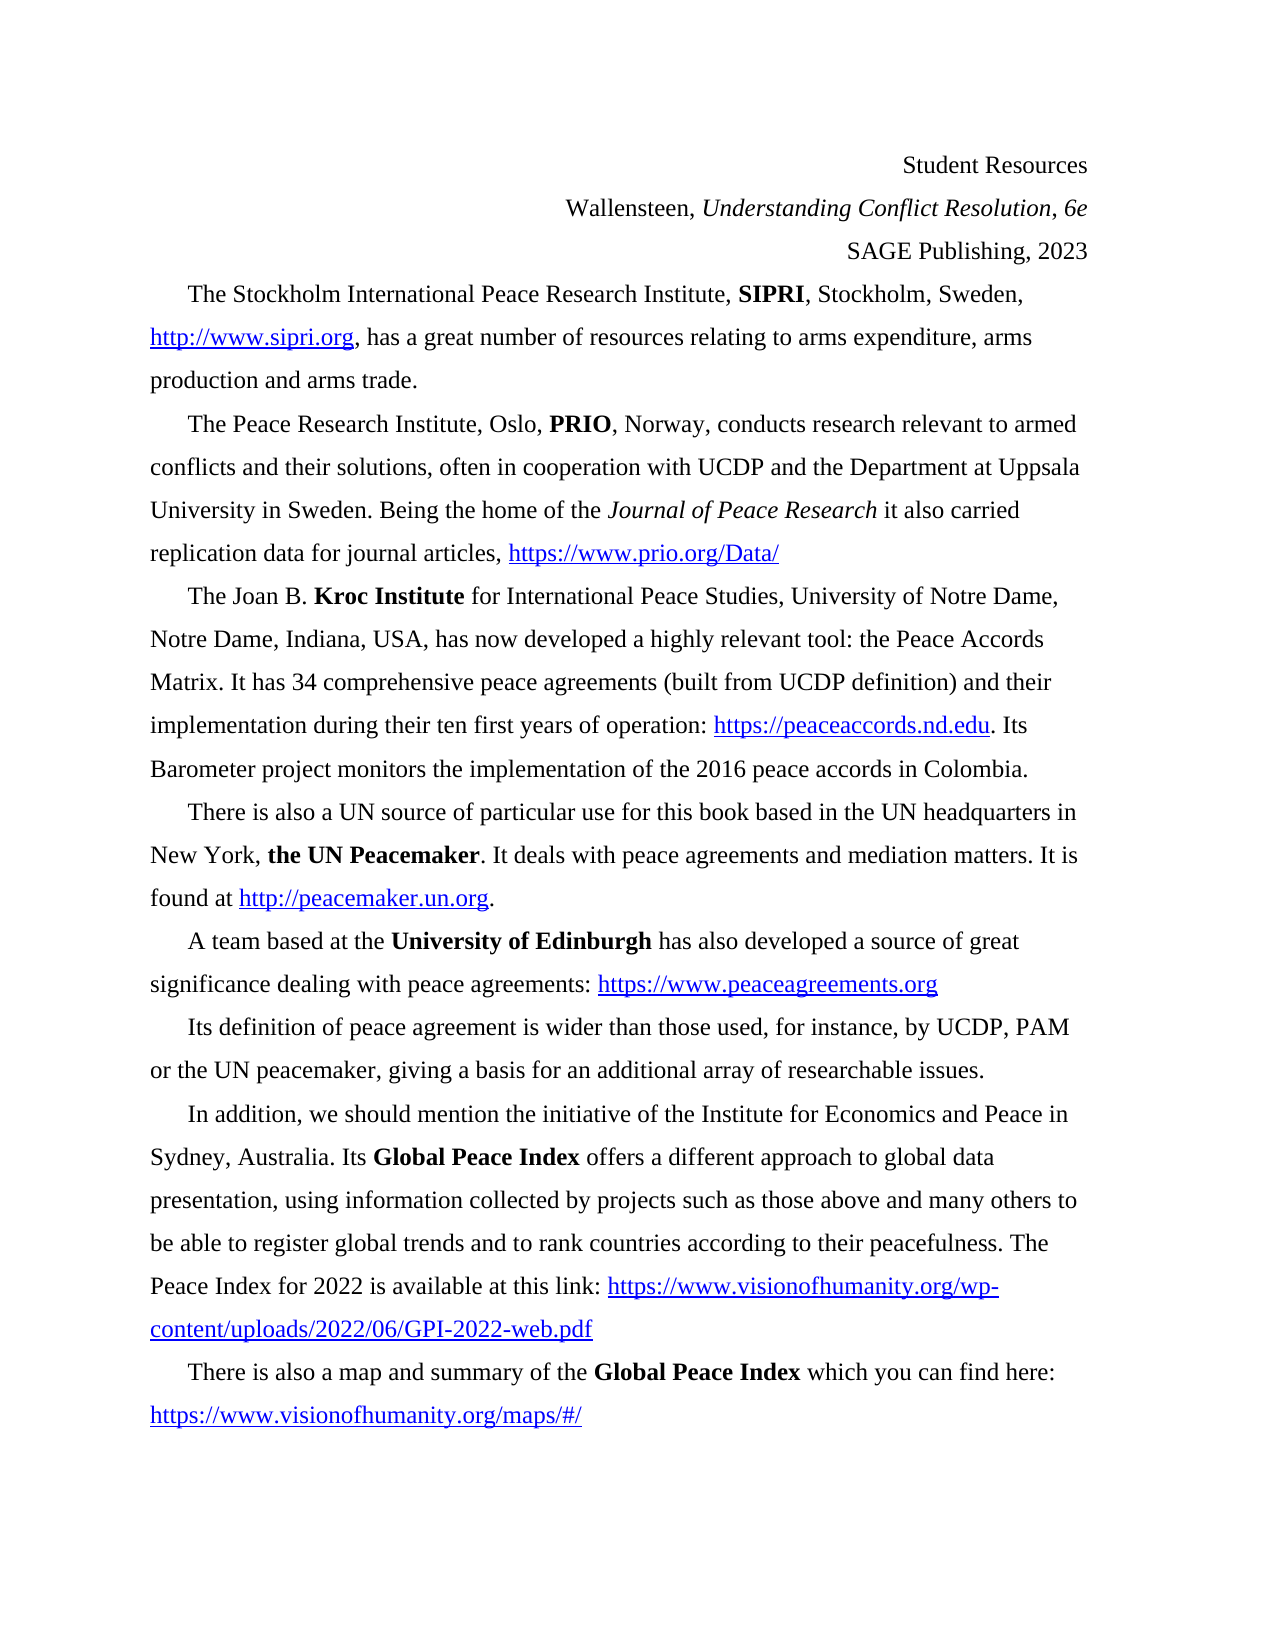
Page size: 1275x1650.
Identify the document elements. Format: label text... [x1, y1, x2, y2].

text Its definition of peace agreement is wider than those used, for instance, by UCDP, PAM or the UN peacemaker, giving a basis for an additional array of researchable issues. [150, 1012, 1087, 1084]
text The Joan B. Kroc Institute for International Peace Studies, University of Notre Dame, Notre Dame, Indiana, USA, has now developed a highly relevant tool: the Peace Accords Matrix. It has 34 comprehensive peace agreements (built from UCDP definition) and their implementation during their ten first years of operation: https://peaceaccords.nd.edu. Its Barometer project monitors the implementation of the 2016 peace accords in Colombia. [150, 581, 1087, 782]
text In addition, we should mention the initiative of the Institute for Economics and Peace in Sydney, Australia. Its Global Peace Index offers a different approach to global data presentation, using information collected by projects such as those above and many others to be able to register global trends and to rank countries according to their peacefulness. The Peace Index for 2022 is available at this link: https://www.visionofhumanity.org/wp-content/uploads/2022/06/GPI-2022-web.pdf [150, 1099, 1087, 1343]
text There is also a UN source of particular use for this book based in the UN headquarters in New York, the UN Peacemaker. It deals with peace agreements and mediation matters. It is found at http://peacemaker.un.org. [150, 797, 1087, 912]
text The Stockholm International Peace Research Institute, SIPRI, Stockholm, Sweden, http://www.sipri.org, has a great number of resources relating to arms expenditure, arms production and arms trade. [150, 279, 1087, 394]
text There is also a map and summary of the Global Peace Index which you can find here: https://www.visionofhumanity.org/maps/#/ [150, 1357, 1087, 1429]
text The Peace Research Institute, Oslo, PRIO, Norway, conducts research relevant to armed conflicts and their solutions, often in cooperation with UCDP and the Department at Uppsala University in Sweden. Being the home of the Journal of Peace Research it also carried replication data for journal articles, https://www.prio.org/Data/ [150, 409, 1087, 567]
text A team based at the University of Edinburgh has also developed a source of great significance dealing with peace agreements: https://www.peaceagreements.org [150, 926, 1087, 998]
